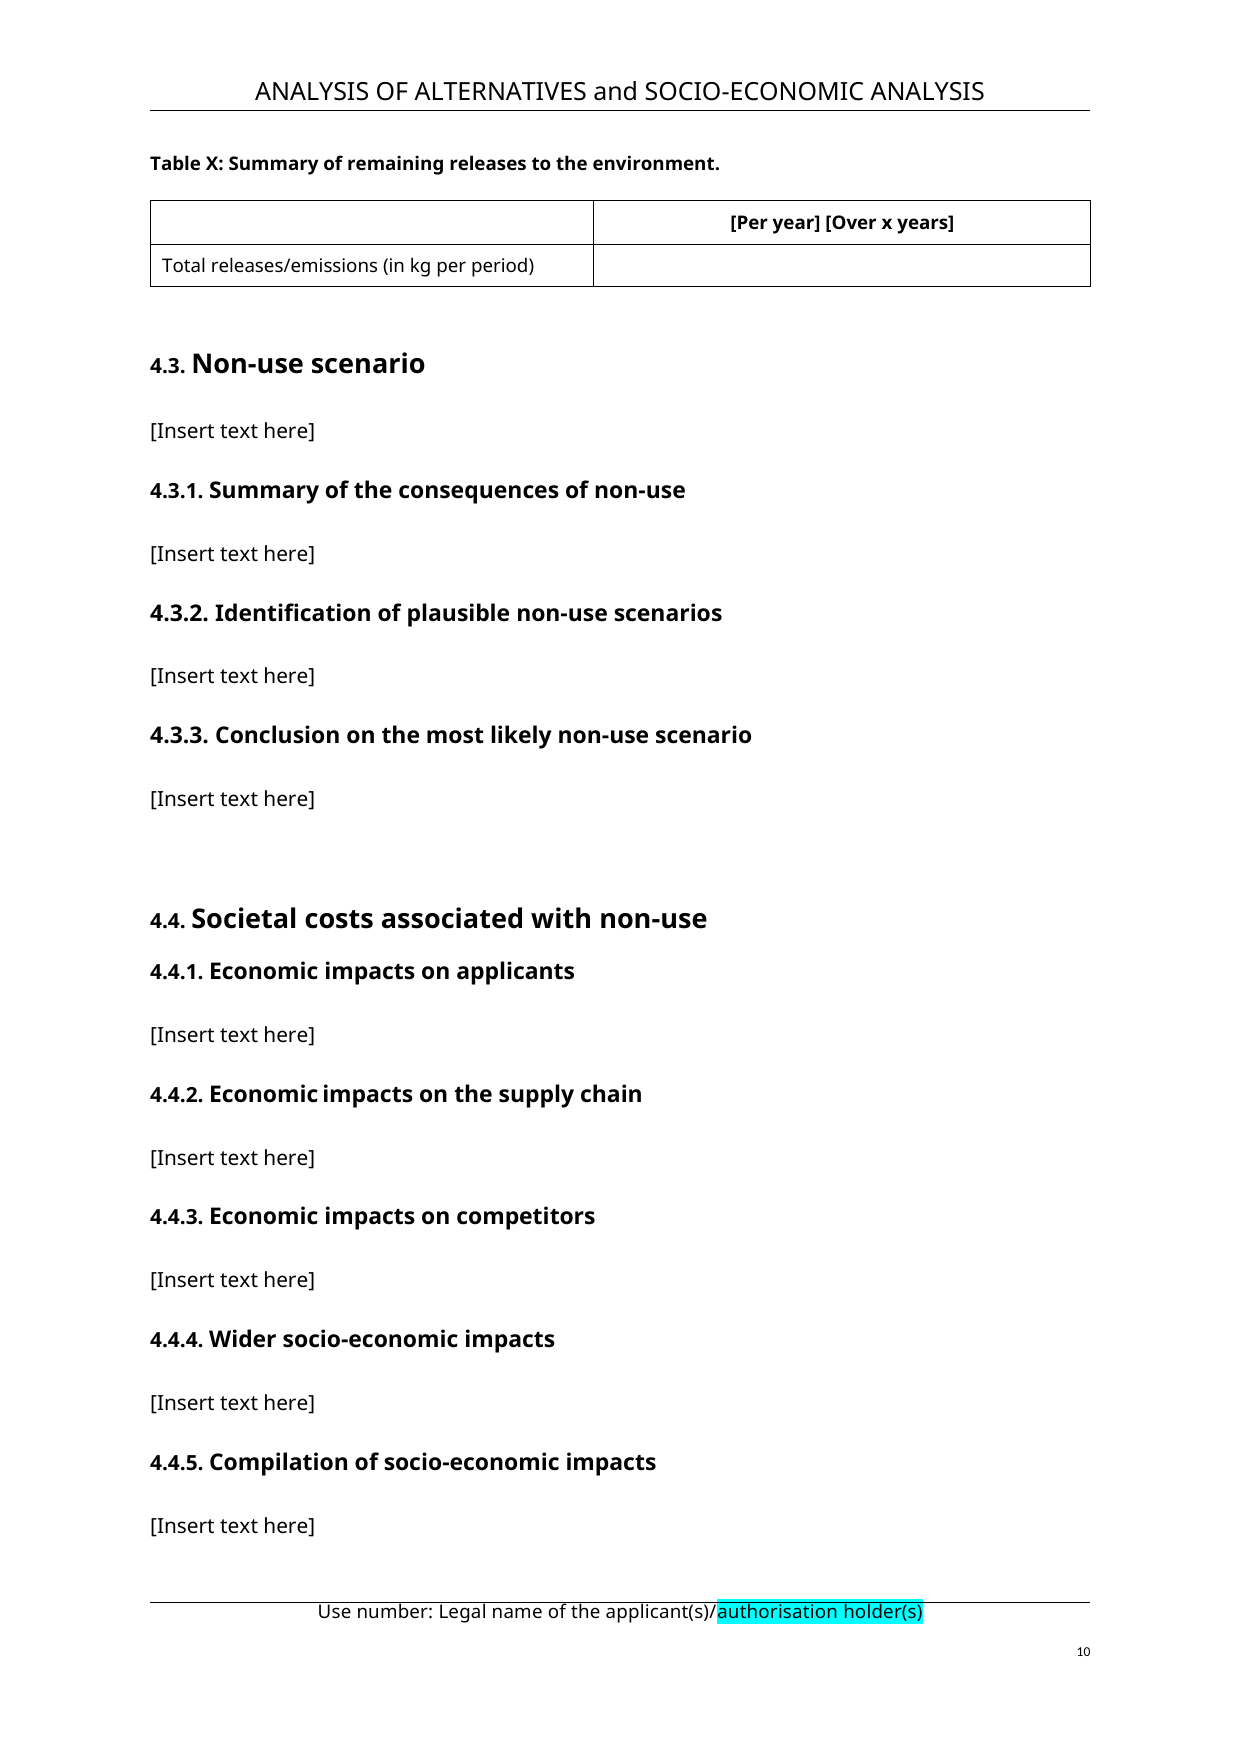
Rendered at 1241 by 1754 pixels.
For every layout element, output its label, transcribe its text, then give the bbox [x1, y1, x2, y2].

text [Insert text here] [150, 1020, 1090, 1048]
text [Insert text here] [150, 1143, 1090, 1171]
text [Insert text here] [150, 662, 1090, 690]
text [Insert text here] [150, 784, 1090, 813]
subtitle Societal costs associated with non-use [150, 900, 1090, 937]
subtitle Economic impacts on competitors [150, 1200, 1090, 1231]
subtitle Conclusion on the most likely non-use scenario [150, 719, 1090, 751]
text [Insert text here] [150, 539, 1090, 567]
table_cell [594, 245, 1090, 286]
text [Insert text here] [150, 1388, 1090, 1416]
table_header [Per year] [Over x years] [594, 201, 1090, 243]
subtitle Non-use scenario [150, 345, 1090, 382]
text [Insert text here] [150, 416, 1090, 445]
subtitle Economic impacts on applicants [150, 955, 1090, 986]
subtitle Identification of plausible non-use scenarios [150, 597, 1090, 628]
subtitle Wider socio-economic impacts [150, 1323, 1090, 1354]
subtitle Compilation of socio-economic impacts [150, 1446, 1090, 1477]
table_header [151, 201, 593, 243]
table_cell Total releases/emissions (in kg per period) [151, 245, 593, 286]
subtitle Summary of the consequences of non-use [150, 474, 1090, 505]
text Table X: Summary of remaining releases to the environment. [150, 150, 1090, 176]
text [Insert text here] [150, 1511, 1090, 1539]
subtitle Economic impacts on the supply chain [150, 1077, 1090, 1109]
text [Insert text here] [150, 1265, 1090, 1294]
